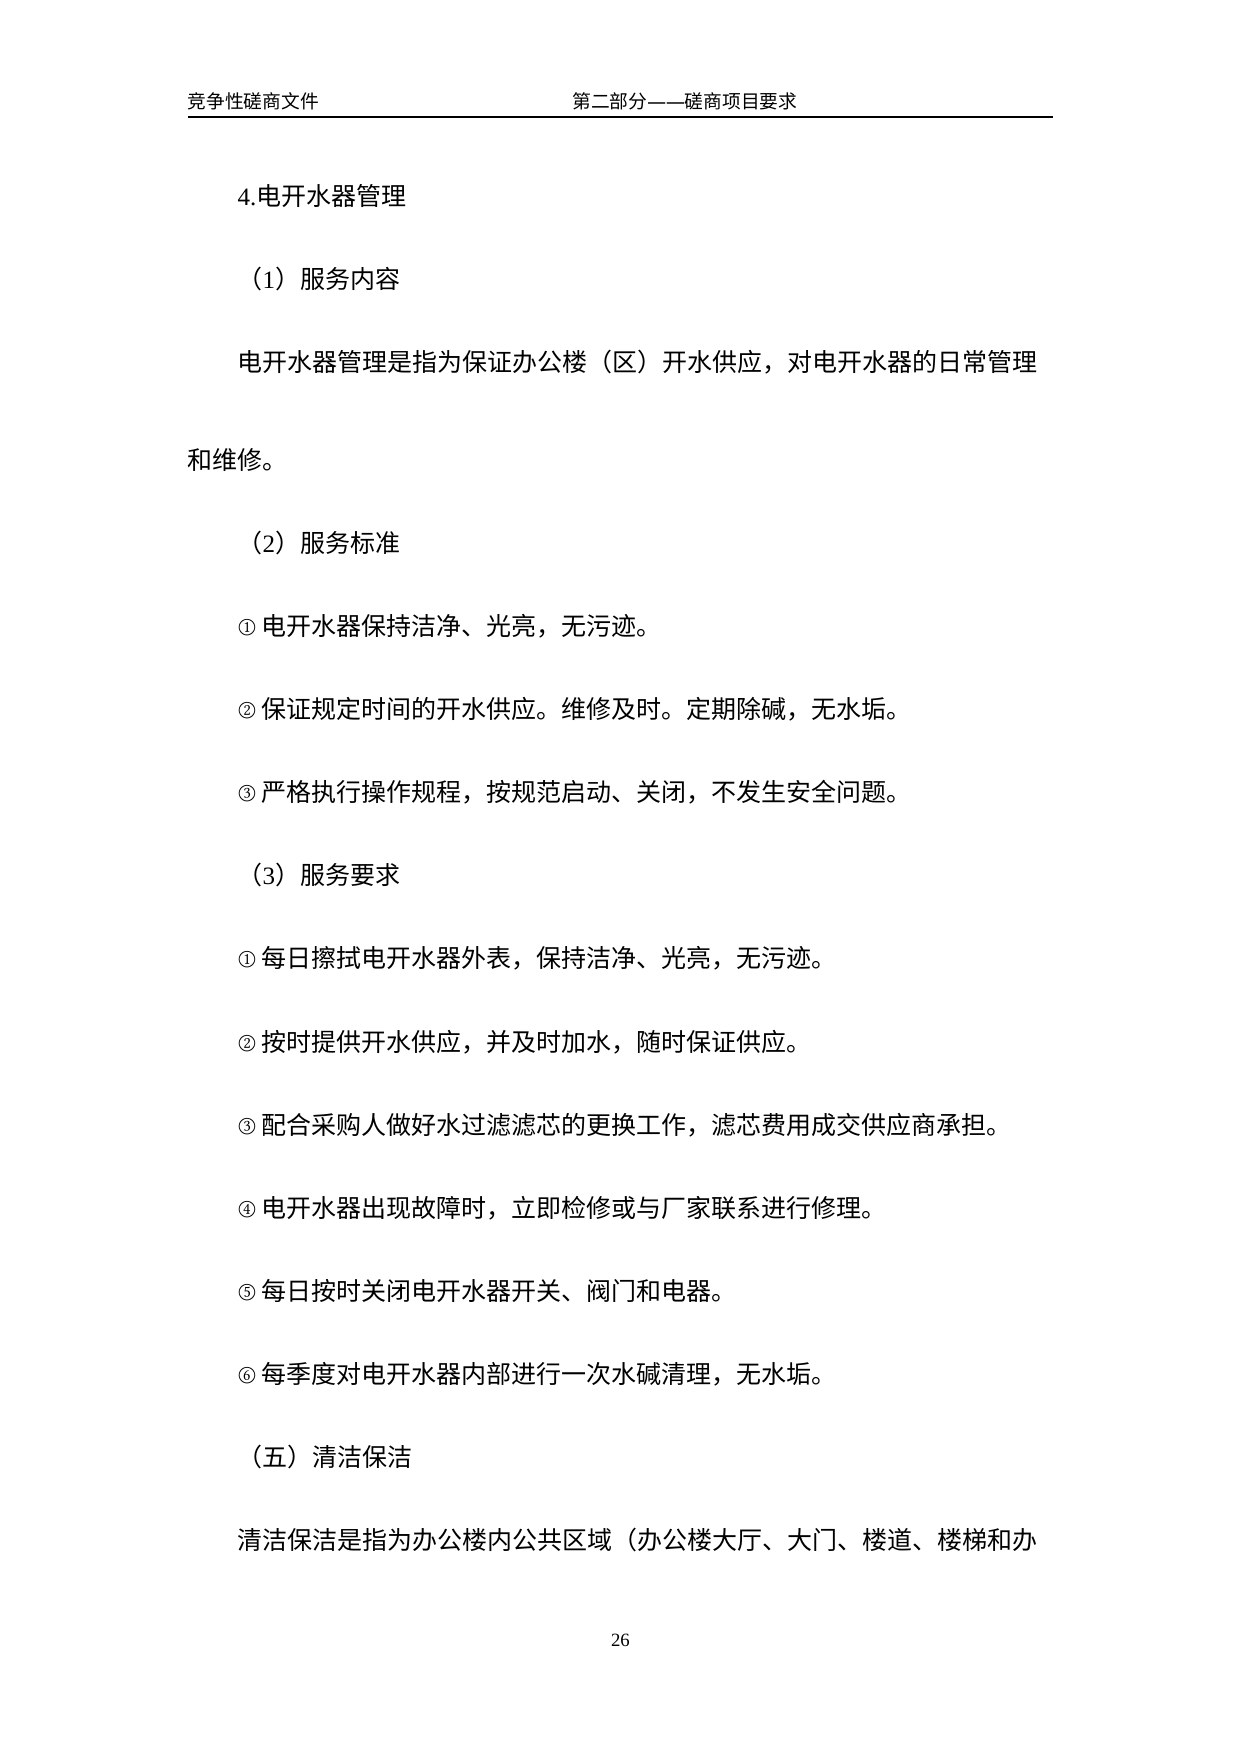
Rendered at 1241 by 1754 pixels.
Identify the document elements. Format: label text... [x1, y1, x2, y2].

text （五）清洁保洁 [187, 1423, 1053, 1488]
text ④电开水器出现故障时，立即检修或与厂家联系进行修理。 [187, 1174, 1053, 1239]
text 电开水器管理是指为保证办公楼（区）开水供应，对电开水器的日常管理和维修。 [187, 328, 1053, 491]
text ③配合采购人做好水过滤滤芯的更换工作，滤芯费用成交供应商承担。 [187, 1091, 1053, 1156]
text （1）服务内容 [187, 245, 1053, 310]
text ②按时提供开水供应，并及时加水，随时保证供应。 [187, 1008, 1053, 1073]
text ①电开水器保持洁净、光亮，无污迹。 [187, 592, 1053, 657]
text （2）服务标准 [187, 509, 1053, 574]
text ⑥每季度对电开水器内部进行一次水碱清理，无水垢。 [187, 1340, 1053, 1405]
text （3）服务要求 [187, 841, 1053, 906]
text ②保证规定时间的开水供应。维修及时。定期除碱，无水垢。 [187, 675, 1053, 740]
text ⑤每日按时关闭电开水器开关、阀门和电器。 [187, 1257, 1053, 1322]
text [187, 1506, 1053, 1571]
text ①每日擦拭电开水器外表，保持洁净、光亮，无污迹。 [187, 924, 1053, 989]
text ③严格执行操作规程，按规范启动、关闭，不发生安全问题。 [187, 758, 1053, 823]
text 4.电开水器管理 [187, 162, 1053, 227]
